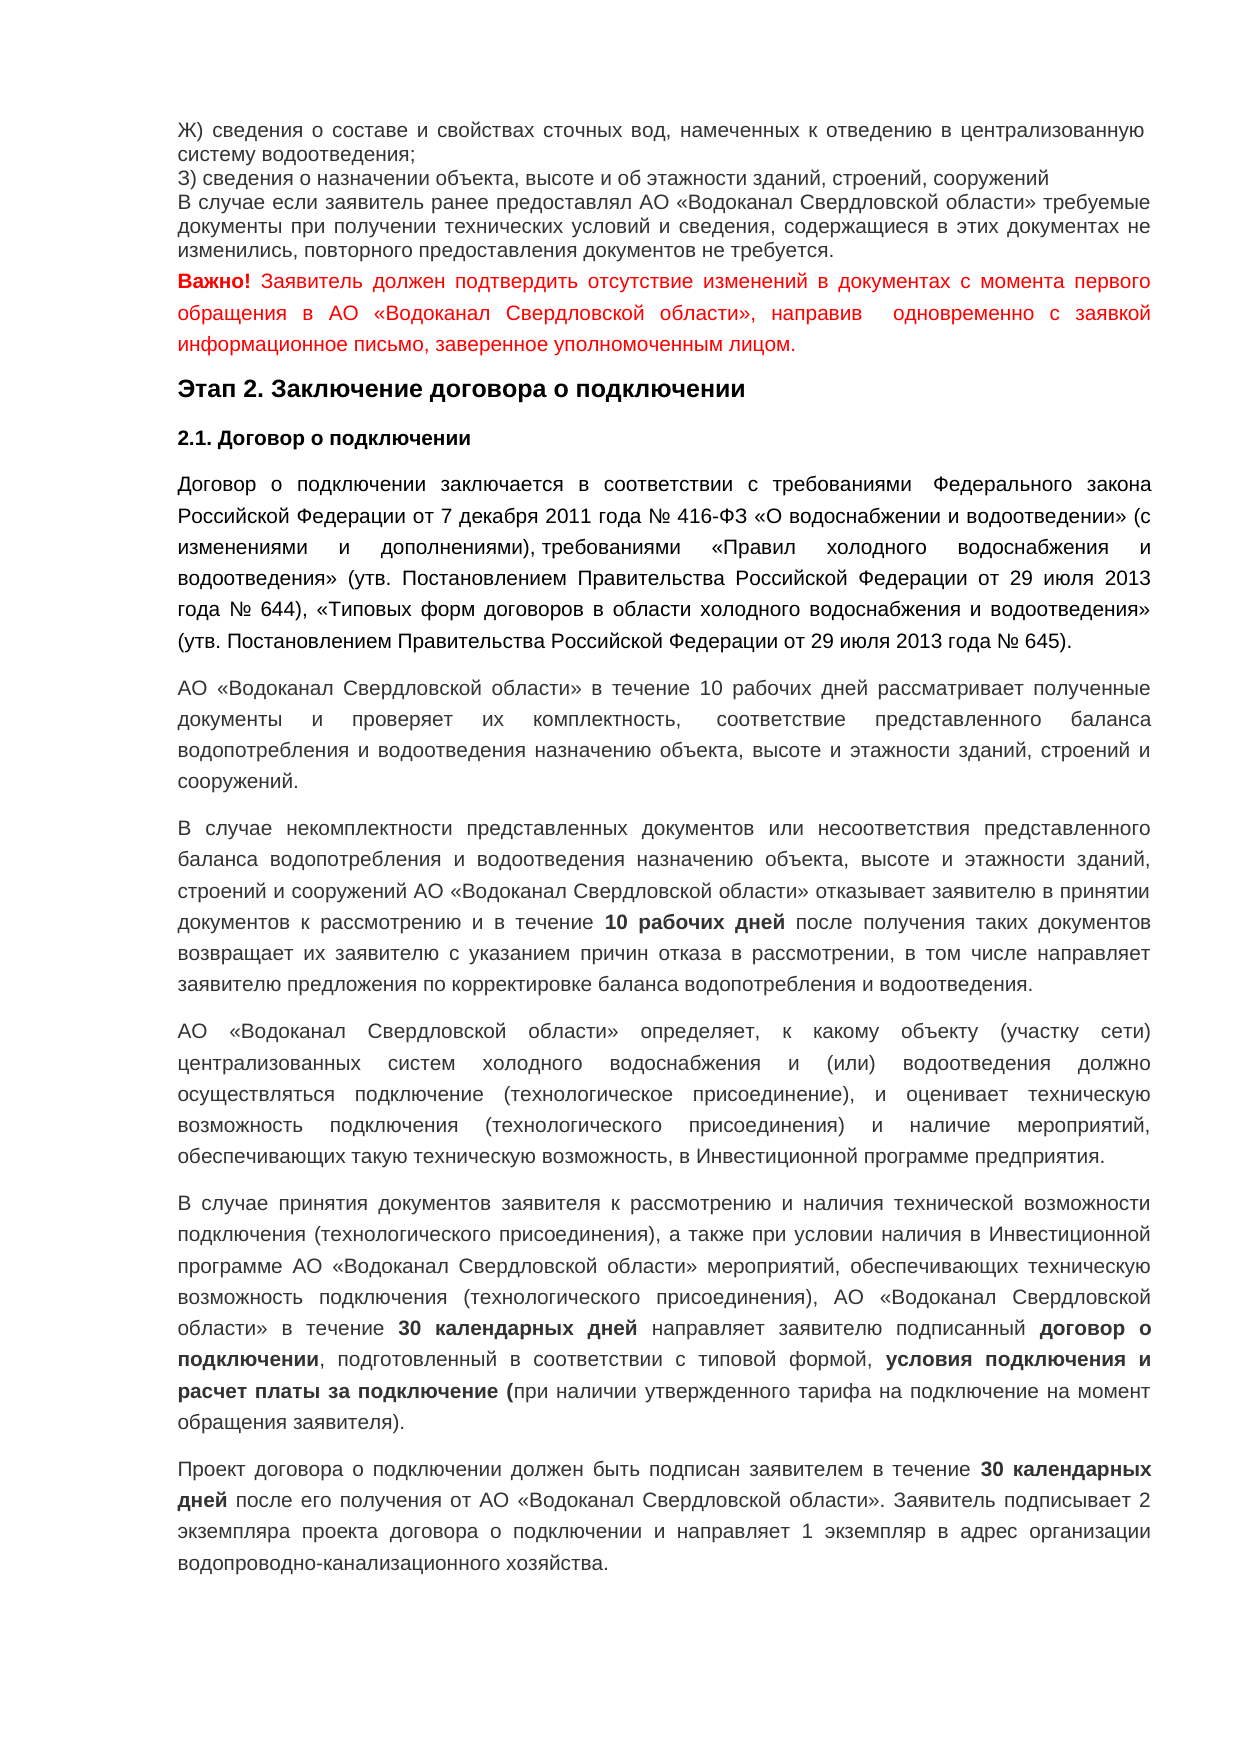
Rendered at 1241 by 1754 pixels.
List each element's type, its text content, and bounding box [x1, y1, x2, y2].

text Договор о подключении заключается в соответствии с требованиями Федерального закона Российской Федерации от 7 декабря 2011 года № 416-ФЗ «О водоснабжении и водоотведении» (с изменениями и дополнениями), требованиями «Правил холодного водоснабжения и водоотведения» (утв. Постановлением Правительства Российской Федерации от 29 июля 2013 года № 644), «Типовых форм договоров в области холодного водоснабжения и водоотведения» (утв. Постановлением Правительства Российской Федерации от 29 июля 2013 года № 645). [177, 465, 1152, 652]
text Проект договора о подключении должен быть подписан заявителем в течение 30 календарных дней после его получения от АО «Водоканал Свердловской области». Заявитель подписывает 2 экземпляра проекта договора о подключении и направляет 1 экземпляр в адрес организации водопроводно-канализационного хозяйства. [177, 1449, 1152, 1574]
text Ж) сведения о составе и свойствах сточных вод, намеченных к отведению в централизованную систему водоотведения; [177, 118, 1152, 166]
text В случае принятия документов заявителя к рассмотрению и наличия технической возможности подключения (технологического присоединения), а также при условии наличия в Инвестиционной программе АО «Водоканал Свердловской области» мероприятий, обеспечивающих техническую возможность подключения (технологического присоединения), АО «Водоканал Свердловской области» в течение 30 календарных дней направляет заявителю подписанный договор о подключении, подготовленный в соответствии с типовой формой, условия подключения и расчет платы за подключение (при наличии утвержденного тарифа на подключение на момент обращения заявителя). [177, 1184, 1152, 1434]
text АО «Водоканал Свердловской области» определяет, к какому объекту (участку сети) централизованных систем холодного водоснабжения и (или) водоотведения должно осуществляться подключение (технологическое присоединение), и оценивает техническую возможность подключения (технологического присоединения) и наличие мероприятий, обеспечивающих такую техническую возможность, в Инвестиционной программе предприятия. [177, 1012, 1152, 1168]
text Важно! Заявитель должен подтвердить отсутствие изменений в документах с момента первого обращения в АО «Водоканал Свердловской области», направив одновременно с заявкой информационное письмо, заверенное уполномоченным лицом. [177, 262, 1152, 356]
text З) сведения о назначении объекта, высоте и об этажности зданий, строений, сооружений [177, 166, 1152, 190]
text АО «Водоканал Свердловской области» в течение 10 рабочих дней рассматривает полученные документы и проверяет их комплектность, соответствие представленного баланса водопотребления и водоотведения назначению объекта, высоте и этажности зданий, строений и сооружений. [177, 668, 1152, 793]
text Этап 2. Заключение договора о подключении [177, 371, 1152, 402]
text В случае если заявитель ранее предоставлял АО «Водоканал Свердловской области» требуемые документы при получении технических условий и сведения, содержащиеся в этих документах не изменились, повторного предоставления документов не требуется. [177, 190, 1152, 262]
text 2.1. Договор о подключении [177, 418, 1152, 449]
text В случае некомплектности представленных документов или несоответствия представленного баланса водопотребления и водоотведения назначению объекта, высоте и этажности зданий, строений и сооружений АО «Водоканал Свердловской области» отказывает заявителю в принятии документов к рассмотрению и в течение 10 рабочих дней после получения таких документов возвращает их заявителю с указанием причин отказа в рассмотрении, в том числе направляет заявителю предложения по корректировке баланса водопотребления и водоотведения. [177, 809, 1152, 996]
